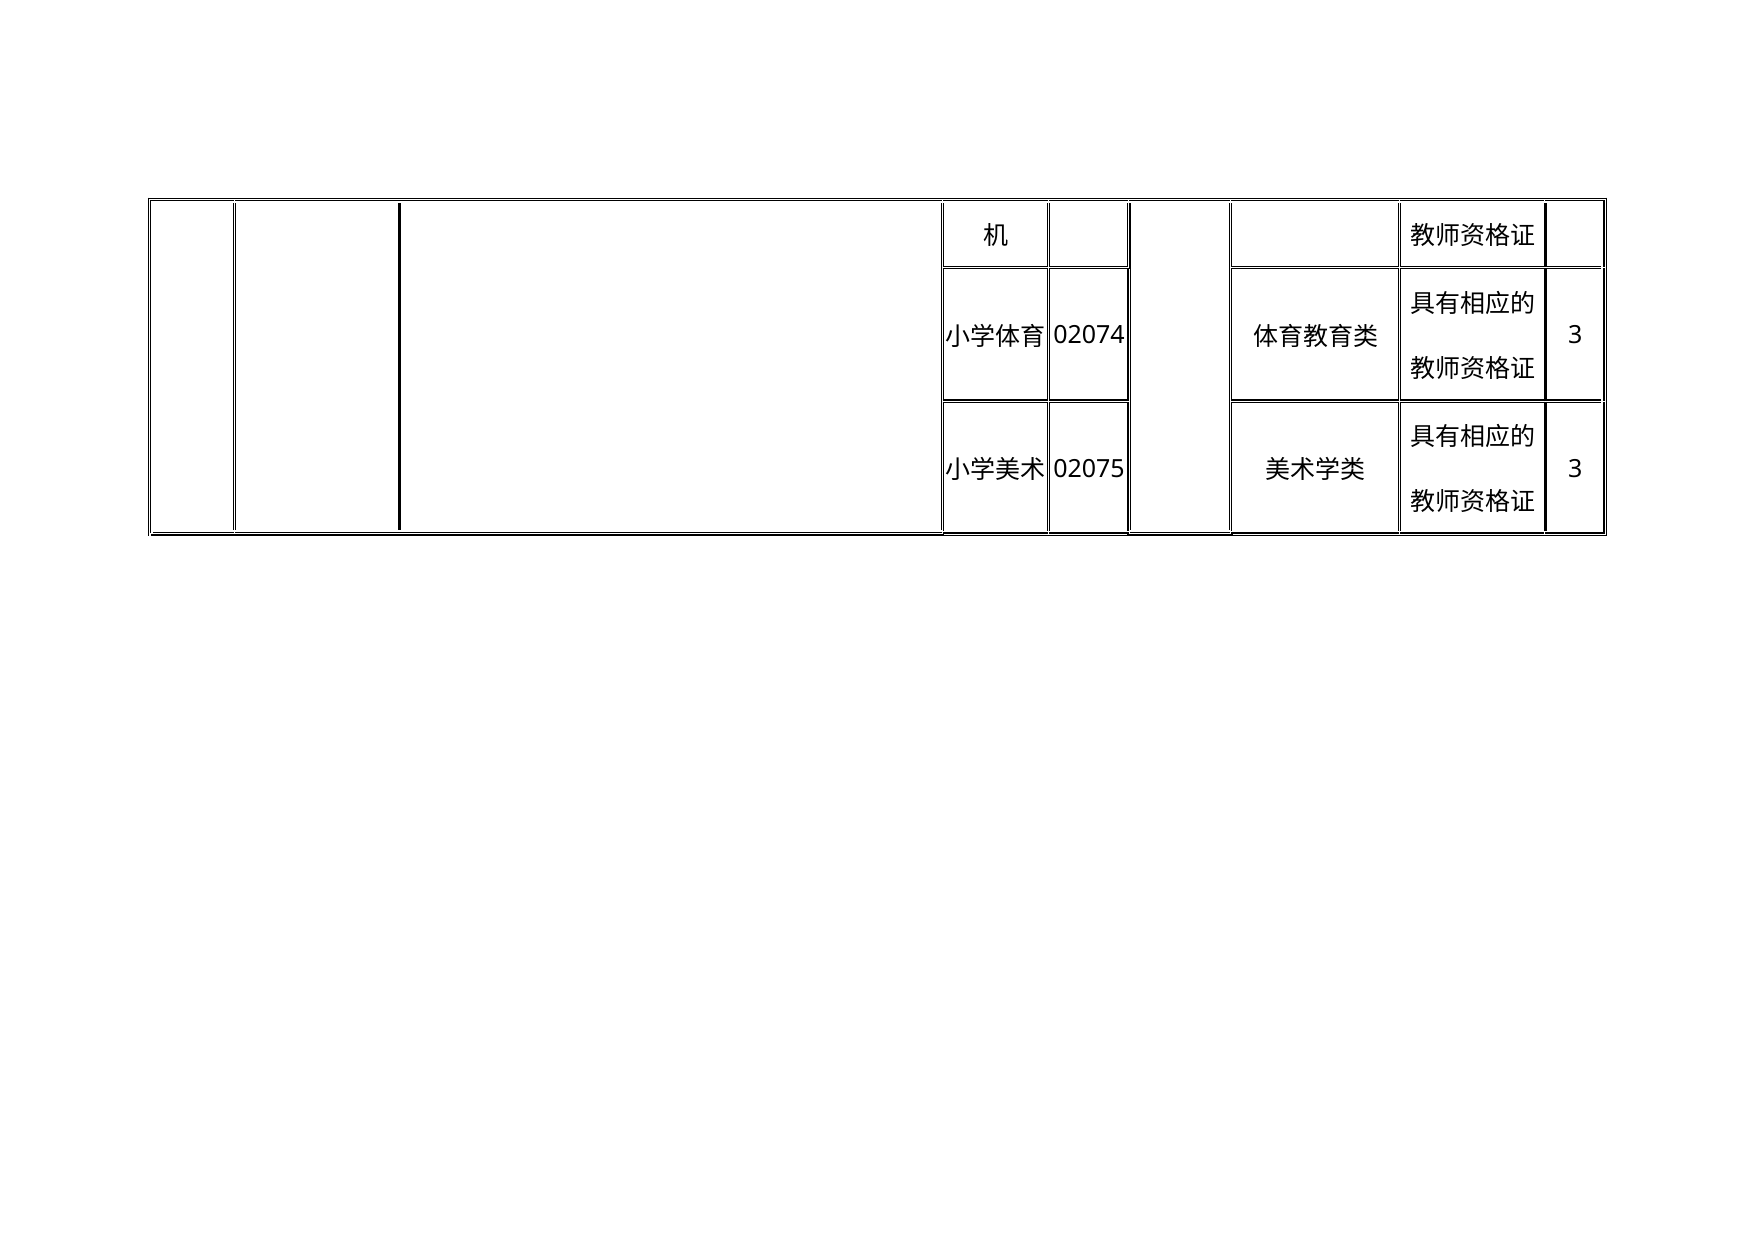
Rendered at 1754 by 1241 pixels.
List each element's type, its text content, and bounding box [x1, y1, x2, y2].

table_cell 3 [1545, 266, 1605, 399]
table_cell 小学美术 [943, 403, 1049, 532]
table_cell 02074 [1050, 269, 1127, 399]
table_cell 小学体育 [944, 269, 1047, 399]
table_cell 具有相应的教师资格证 [1400, 403, 1545, 532]
table_cell 计算机类 [1231, 201, 1400, 266]
table_cell 2 [1545, 201, 1603, 266]
table_cell 具有相应的教师资格证 [1400, 199, 1545, 266]
table_cell 02075 [1049, 403, 1129, 532]
table_cell 体育教育类 [1232, 269, 1398, 399]
table_cell 02073 [1049, 199, 1129, 266]
table_cell 小学计算机 [943, 201, 1049, 266]
table_cell 3 [1545, 399, 1604, 532]
table_cell 美术学类 [1231, 403, 1400, 532]
table_cell 具有相应的教师资格证 [1401, 269, 1544, 399]
